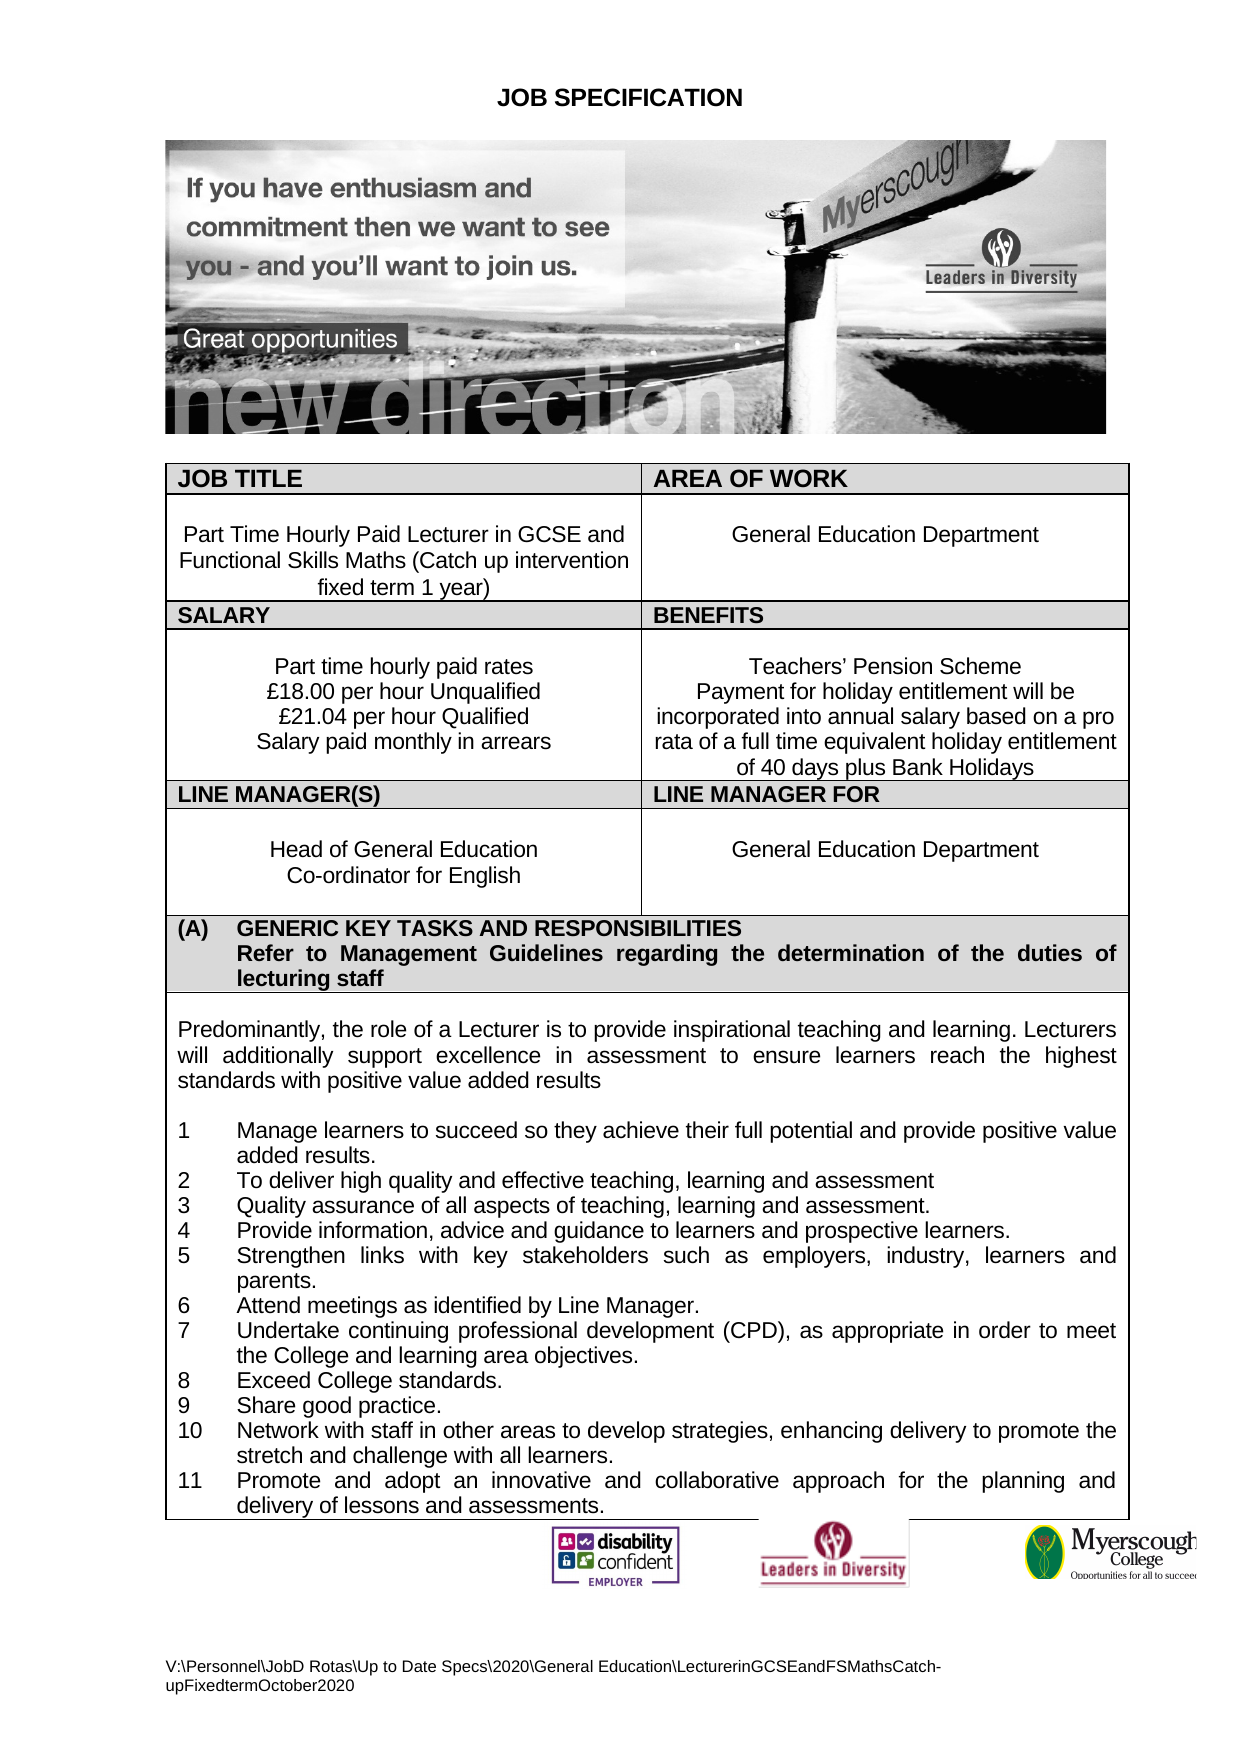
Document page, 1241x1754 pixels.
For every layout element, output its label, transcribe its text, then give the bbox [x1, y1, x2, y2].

table_cell Teachers’ Pension Scheme Payment for holiday entitlement will be incorporated into annual salary based on a pro rata of a full time equivalent holiday entitlement of 40 days plus Bank Holidays [642, 630, 1128, 780]
table_cell General Education Department [642, 495, 1128, 600]
table_header JOB TITLE [167, 464, 641, 493]
table_cell BENEFITS [642, 602, 1128, 628]
table_cell Head of General Education Co-ordinator for English [167, 809, 641, 915]
table_cell Part Time Hourly Paid Lecturer in GCSE and Functional Skills Maths (Catch up intervention fixed term 1 year) [167, 495, 641, 600]
table_cell General Education Department [642, 809, 1128, 915]
table_cell GENERIC KEY TASKS AND RESPONSIBILITIES Refer to Management Guidelines regarding the determination of the duties of lecturing staff [167, 916, 1128, 991]
text JOB SPECIFICATION [165, 83, 1075, 111]
table_cell LINE MANAGER(S) [167, 781, 641, 808]
picture [165, 140, 1107, 434]
table_cell Part time hourly paid rates £18.00 per hour Unqualified £21.04 per hour Qualified Salary paid monthly in arrears [167, 630, 641, 780]
picture [1024, 1525, 1197, 1578]
table_cell LINE MANAGER FOR [642, 781, 1128, 808]
table_header AREA OF WORK [642, 464, 1128, 493]
picture [542, 1522, 688, 1589]
picture [758, 1519, 911, 1589]
table_cell SALARY [167, 602, 641, 628]
